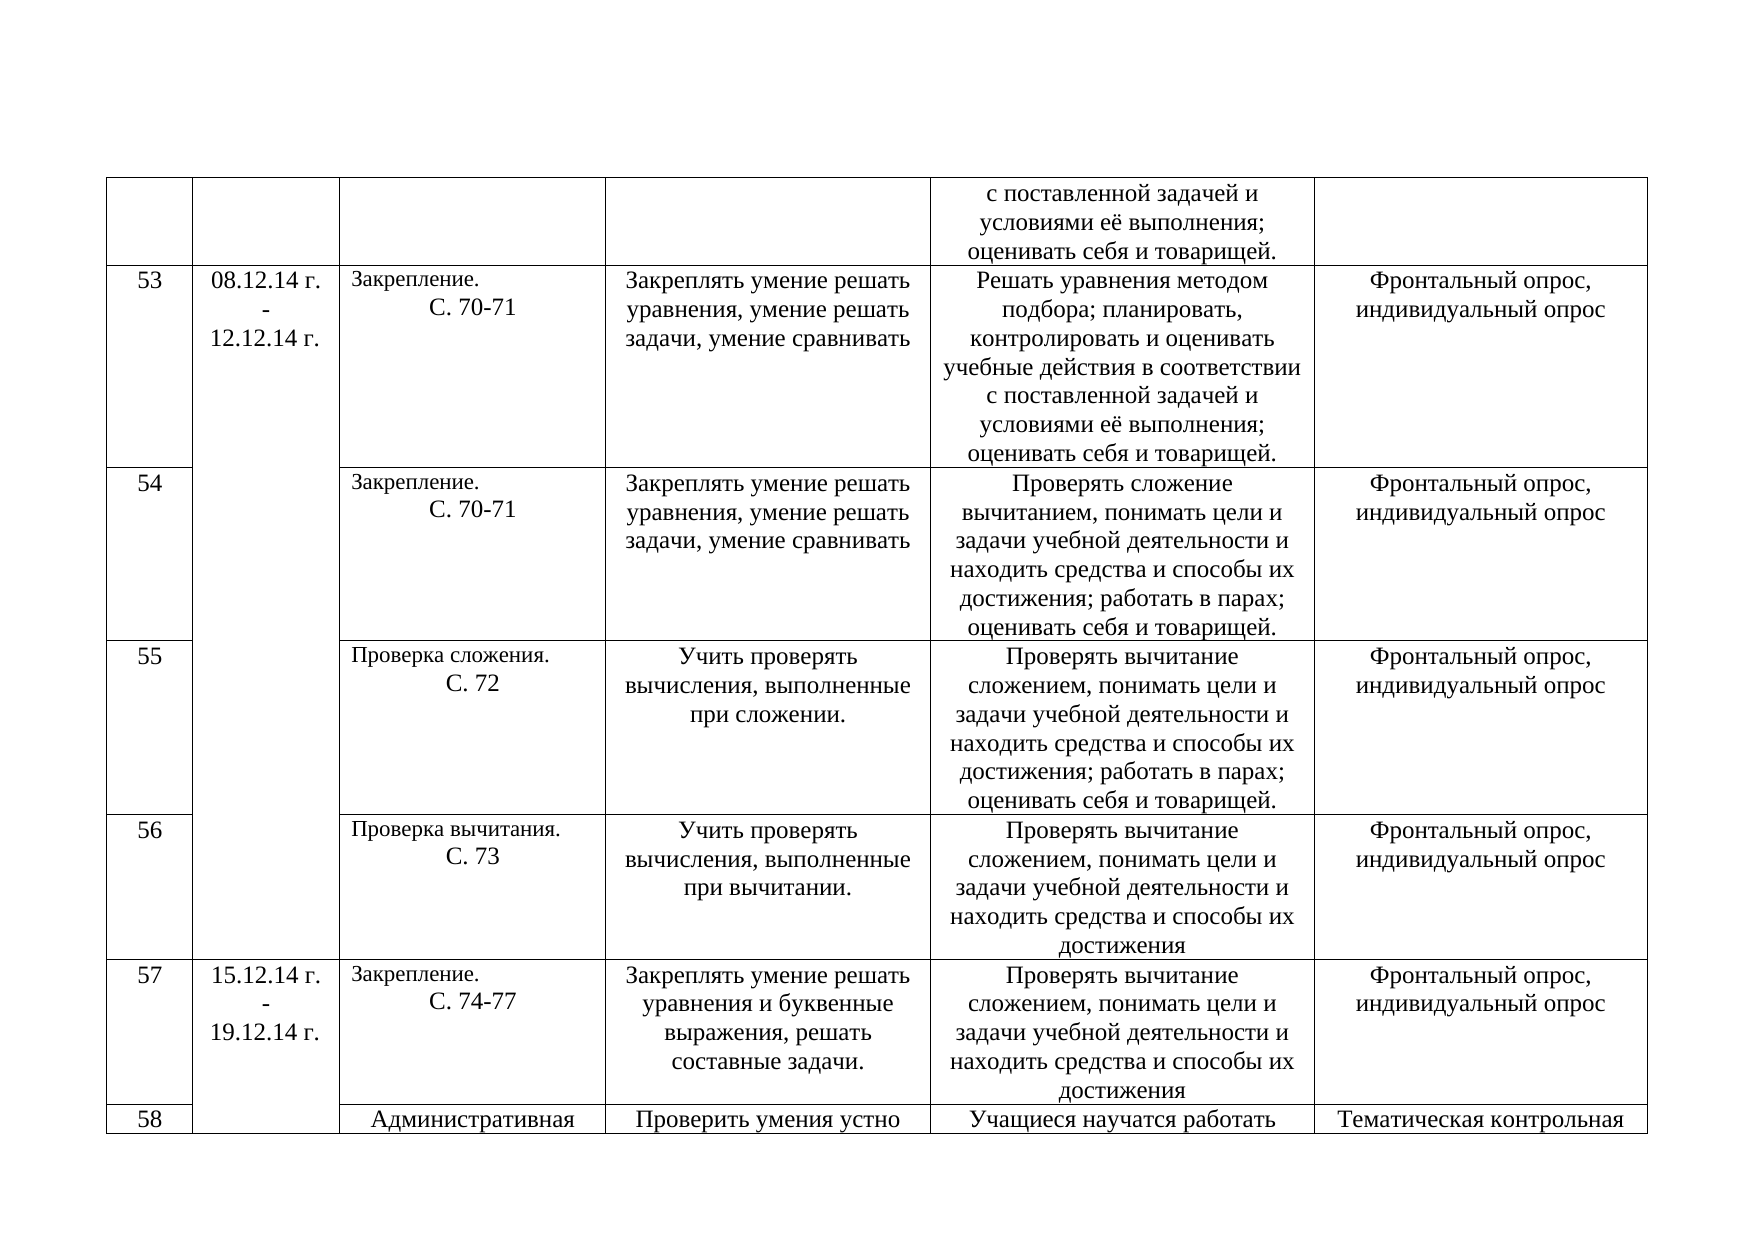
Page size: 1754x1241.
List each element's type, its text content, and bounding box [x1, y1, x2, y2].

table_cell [1315, 1105, 1647, 1133]
table_cell Закреплять умение решать уравнения, умение решать задачи, умение сравнивать [606, 468, 930, 640]
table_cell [340, 1105, 605, 1133]
table_cell Закреплять умение решать уравнения, умение решать задачи, умение сравнивать [606, 266, 930, 467]
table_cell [931, 1105, 1314, 1133]
table_cell Проверять вычитание сложением, понимать цели и задачи учебной деятельности и находить средства и способы их достижения [931, 815, 1314, 959]
table_cell 54 [107, 468, 192, 640]
table_cell Фронтальный опрос, индивидуальный опрос [1315, 468, 1647, 640]
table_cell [1315, 178, 1647, 264]
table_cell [606, 178, 930, 264]
table_cell 56 [107, 815, 192, 959]
table_cell Закрепление. С. 70-71 [340, 468, 605, 640]
table_cell Закреплять умение решать уравнения и буквенные выражения, решать составные задачи. [606, 960, 930, 1103]
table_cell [931, 178, 1314, 264]
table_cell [340, 178, 605, 264]
table_cell 55 [107, 641, 192, 814]
table_cell 53 [107, 266, 192, 467]
table_cell Проверять вычитание сложением, понимать цели и задачи учебной деятельности и находить средства и способы их достижения; работать в парах; оценивать себя и товарищей. [931, 641, 1314, 814]
table_cell 15.12.14 г. - 19.12.14 г. [193, 960, 339, 1133]
table_cell Проверка вычитания. С. 73 [340, 815, 605, 959]
table_cell Фронтальный опрос, индивидуальный опрос [1315, 815, 1647, 959]
table_cell Фронтальный опрос, индивидуальный опрос [1315, 266, 1647, 467]
table_cell Проверять вычитание сложением, понимать цели и задачи учебной деятельности и находить средства и способы их достижения [931, 960, 1314, 1103]
table_cell 08.12.14 г. - 12.12.14 г. [193, 266, 339, 959]
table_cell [606, 1105, 930, 1133]
table_cell 58 [107, 1105, 192, 1133]
table_cell Учить проверять вычисления, выполненные при сложении. [606, 641, 930, 814]
table_cell 52 [107, 178, 192, 264]
table_cell Фронтальный опрос, индивидуальный опрос [1315, 960, 1647, 1103]
table_cell Проверка сложения. С. 72 [340, 641, 605, 814]
table_cell Проверять сложение вычитанием, понимать цели и задачи учебной деятельности и находить средства и способы их достижения; работать в парах; оценивать себя и товарищей. [931, 468, 1314, 640]
table_cell Фронтальный опрос, индивидуальный опрос [1315, 641, 1647, 814]
table_cell 57 [107, 960, 192, 1103]
table_cell Закрепление. С. 70-71 [340, 266, 605, 467]
table_cell Закрепление. С. 74-77 [340, 960, 605, 1103]
table_cell Учить проверять вычисления, выполненные при вычитании. [606, 815, 930, 959]
